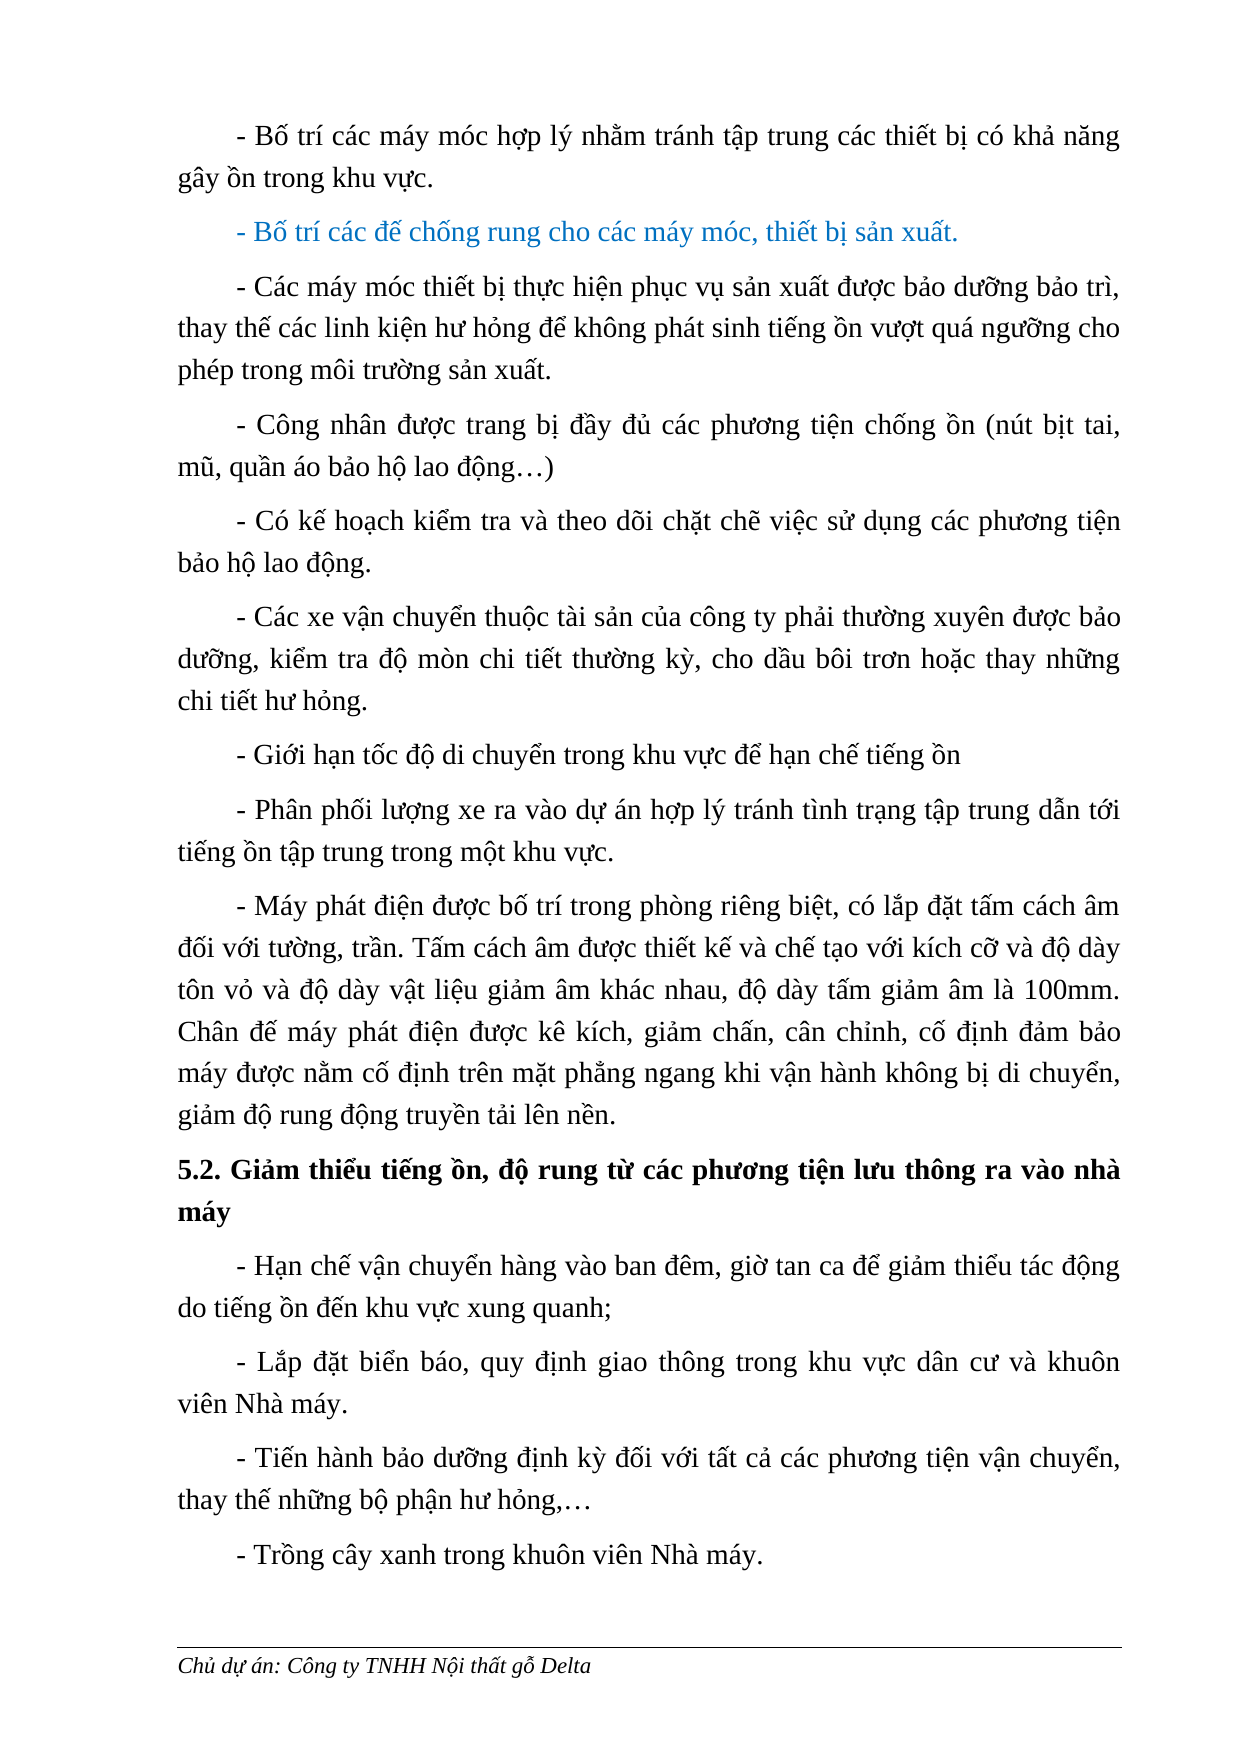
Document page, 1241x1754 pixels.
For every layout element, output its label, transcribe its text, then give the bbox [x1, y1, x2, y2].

text - Giới hạn tốc độ di chuyển trong khu vực để hạn chế tiếng ồn [177, 737, 1122, 771]
text - Bố trí các máy móc hợp lý nhằm tránh tập trung các thiết bị có khả năng gây ồn trong khu vực. [177, 118, 1122, 193]
text - Các xe vận chuyển thuộc tài sản của công ty phải thường xuyên được bảo dưỡng, kiểm tra độ mòn chi tiết thường kỳ, cho dầu bôi trơn hoặc thay những chi tiết hư hỏng. [177, 599, 1122, 717]
text - Bố trí các đế chống rung cho các máy móc, thiết bị sản xuất. [177, 214, 1122, 248]
text - Trồng cây xanh trong khuôn viên Nhà máy. [177, 1537, 1122, 1570]
subtitle 5.2. Giảm thiểu tiếng ồn, độ rung từ các phương tiện lưu thông ra vào nhà máy [177, 1152, 1122, 1227]
text - Tiến hành bảo dưỡng định kỳ đối với tất cả các phương tiện vận chuyển, thay thế những bộ phận hư hỏng,… [177, 1441, 1122, 1516]
text - Các máy móc thiết bị thực hiện phục vụ sản xuất được bảo dưỡng bảo trì, thay thế các linh kiện hư hỏng để không phát sinh tiếng ồn vượt quá ngưỡng cho phép trong môi trường sản xuất. [177, 269, 1122, 386]
text - Công nhân được trang bị đầy đủ các phương tiện chống ồn (nút bịt tai, mũ, quần áo bảo hộ lao động…) [177, 407, 1122, 482]
text - Máy phát điện được bố trí trong phòng riêng biệt, có lắp đặt tấm cách âm đối với tường, trần. Tấm cách âm được thiết kế và chế tạo với kích cỡ và độ dày tôn vỏ và độ dày vật liệu giảm âm khác nhau, độ dày tấm giảm âm là 100mm. Chân đế máy phát điện được kê kích, giảm chấn, cân chỉnh, cố định đảm bảo máy được nằm cố định trên mặt phẳng ngang khi vận hành không bị di chuyển, giảm độ rung động truyền tải lên nền. [177, 888, 1122, 1131]
text - Phân phối lượng xe ra vào dự án hợp lý tránh tình trạng tập trung dẫn tới tiếng ồn tập trung trong một khu vực. [177, 792, 1122, 867]
text - Có kế hoạch kiểm tra và theo dõi chặt chẽ việc sử dụng các phương tiện bảo hộ lao động. [177, 503, 1122, 578]
text - Hạn chế vận chuyển hàng vào ban đêm, giờ tan ca để giảm thiểu tác động do tiếng ồn đến khu vực xung quanh; [177, 1248, 1122, 1323]
text - Lắp đặt biển báo, quy định giao thông trong khu vực dân cư và khuôn viên Nhà máy. [177, 1344, 1122, 1420]
